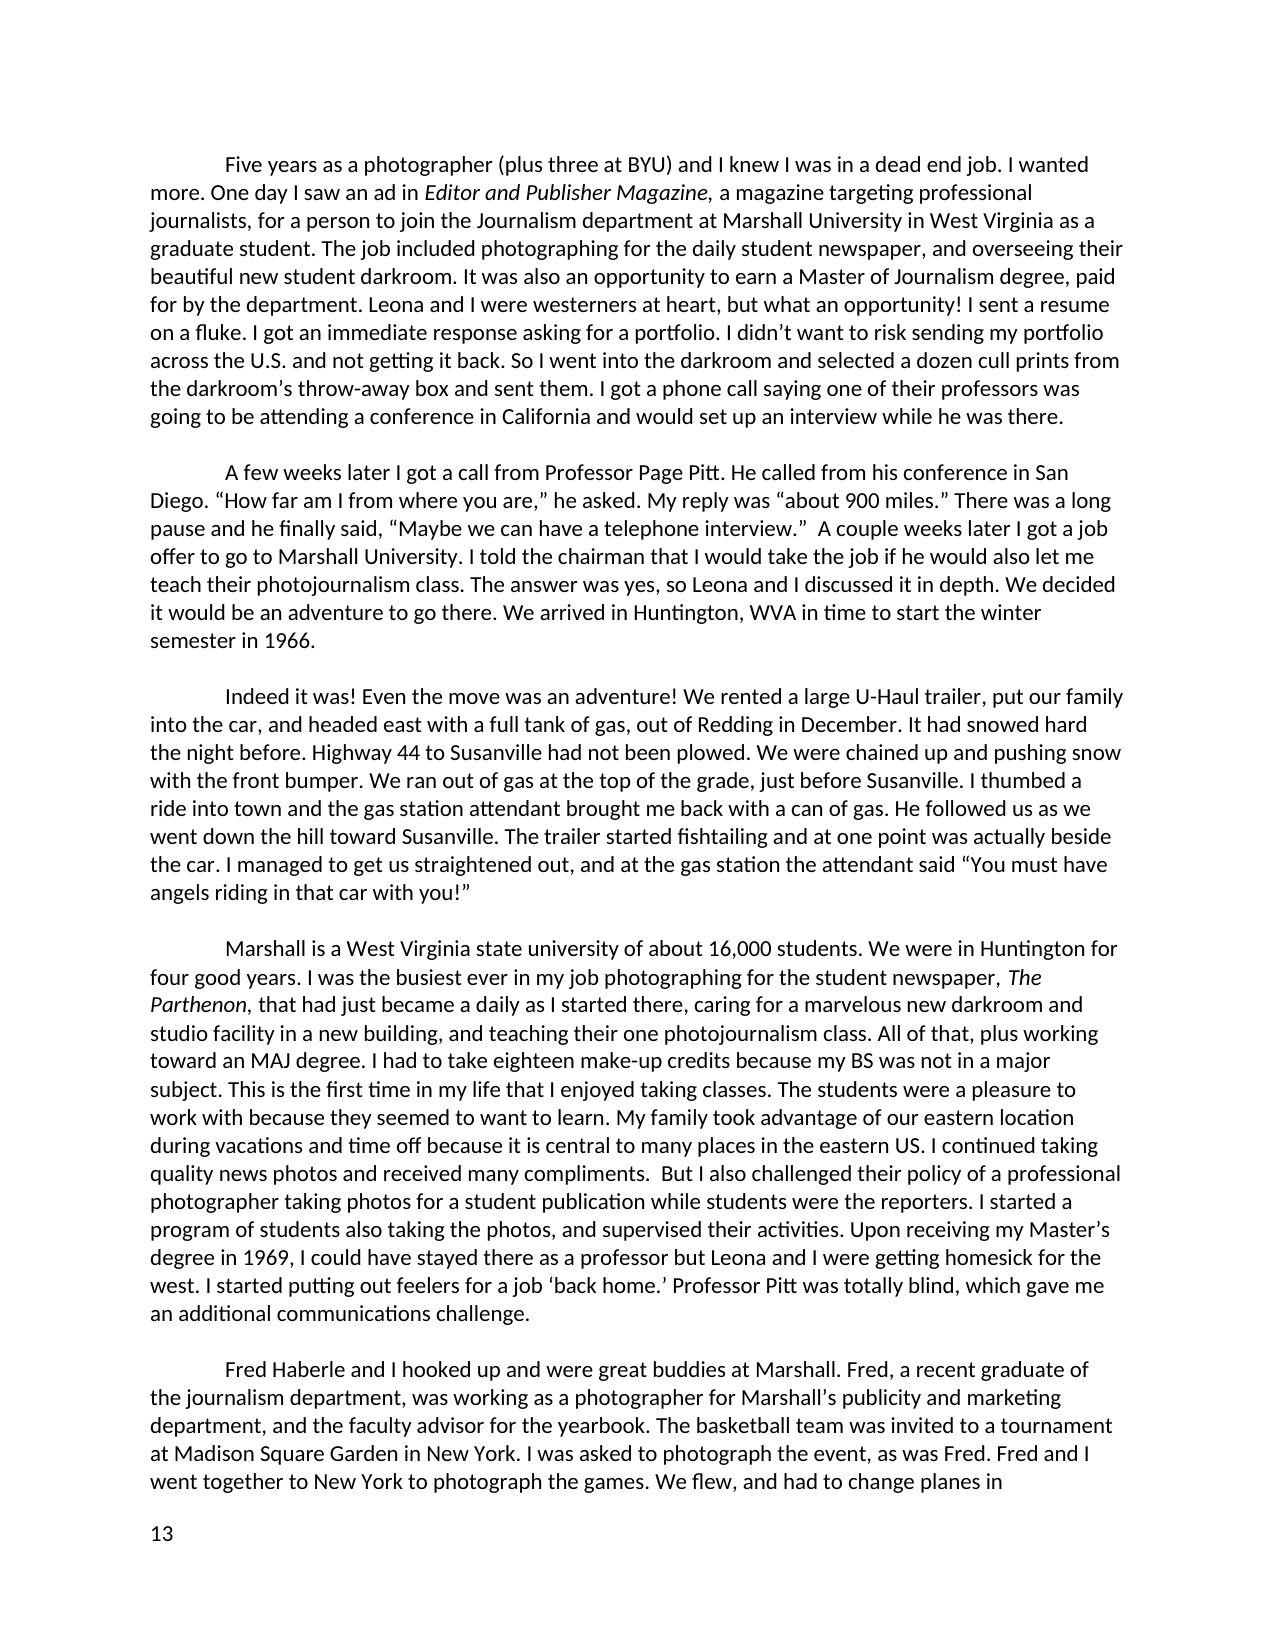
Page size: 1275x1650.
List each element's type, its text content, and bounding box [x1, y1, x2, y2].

text Indeed it was! Even the move was an adventure! We rented a large U-Haul trailer, put our family into the car, and headed east with a full tank of gas, out of Redding in December. It had snowed hard the night before. Highway 44 to Susanville had not been plowed. We were chained up and pushing snow with the front bumper. We ran out of gas at the top of the grade, just before Susanville. I thumbed a ride into town and the gas station attendant brought me back with a can of gas. He followed us as we went down the hill toward Susanville. The trailer started fishtailing and at one point was actually beside the car. I managed to get us straightened out, and at the gas station the attendant said “You must have angels riding in that car with you!” [150, 682, 1125, 907]
text Five years as a photographer (plus three at BYU) and I knew I was in a dead end job. I wanted more. One day I saw an ad in Editor and Publisher Magazine, a magazine targeting professional journalists, for a person to join the Journalism department at Marshall University in West Virginia as a graduate student. The job included photographing for the daily student newspaper, and overseeing their beautiful new student darkroom. It was also an opportunity to earn a Master of Journalism degree, paid for by the department. Leona and I were westerners at heart, but what an opportunity! I sent a resume on a fluke. I got an immediate response asking for a portfolio. I didn’t want to risk sending my portfolio across the U.S. and not getting it back. So I went into the darkroom and selected a dozen cull prints from the darkroom’s throw-away box and sent them. I got a phone call saying one of their professors was going to be attending a conference in California and would set up an interview while he was there. [150, 150, 1125, 430]
text A few weeks later I got a call from Professor Page Pitt. He called from his conference in San Diego. “How far am I from where you are,” he asked. My reply was “about 900 miles.” There was a long pause and he finally said, “Maybe we can have a telephone interview.” A couple weeks later I got a job offer to go to Marshall University. I told the chairman that I would take the job if he would also let me teach their photojournalism class. The answer was yes, so Leona and I discussed it in depth. We decided it would be an adventure to go there. We arrived in Huntington, WVA in time to start the winter semester in 1966. [150, 458, 1125, 654]
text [150, 1355, 1125, 1495]
text Marshall is a West Virginia state university of about 16,000 students. We were in Huntington for four good years. I was the busiest ever in my job photographing for the student newspaper, The Parthenon, that had just became a daily as I started there, caring for a marvelous new darkroom and studio facility in a new building, and teaching their one photojournalism class. All of that, plus working toward an MAJ degree. I had to take eighteen make-up credits because my BS was not in a major subject. This is the first time in my life that I enjoyed taking classes. The students were a pleasure to work with because they seemed to want to learn. My family took advantage of our eastern location during vacations and time off because it is central to many places in the eastern US. I continued taking quality news photos and received many compliments. But I also challenged their policy of a professional photographer taking photos for a student publication while students were the reporters. I started a program of students also taking the photos, and supervised their activities. Upon receiving my Master’s degree in 1969, I could have stayed there as a professor but Leona and I were getting homesick for the west. I started putting out feelers for a job ‘back home.’ Professor Pitt was totally blind, which gave me an additional communications challenge. [150, 934, 1125, 1327]
